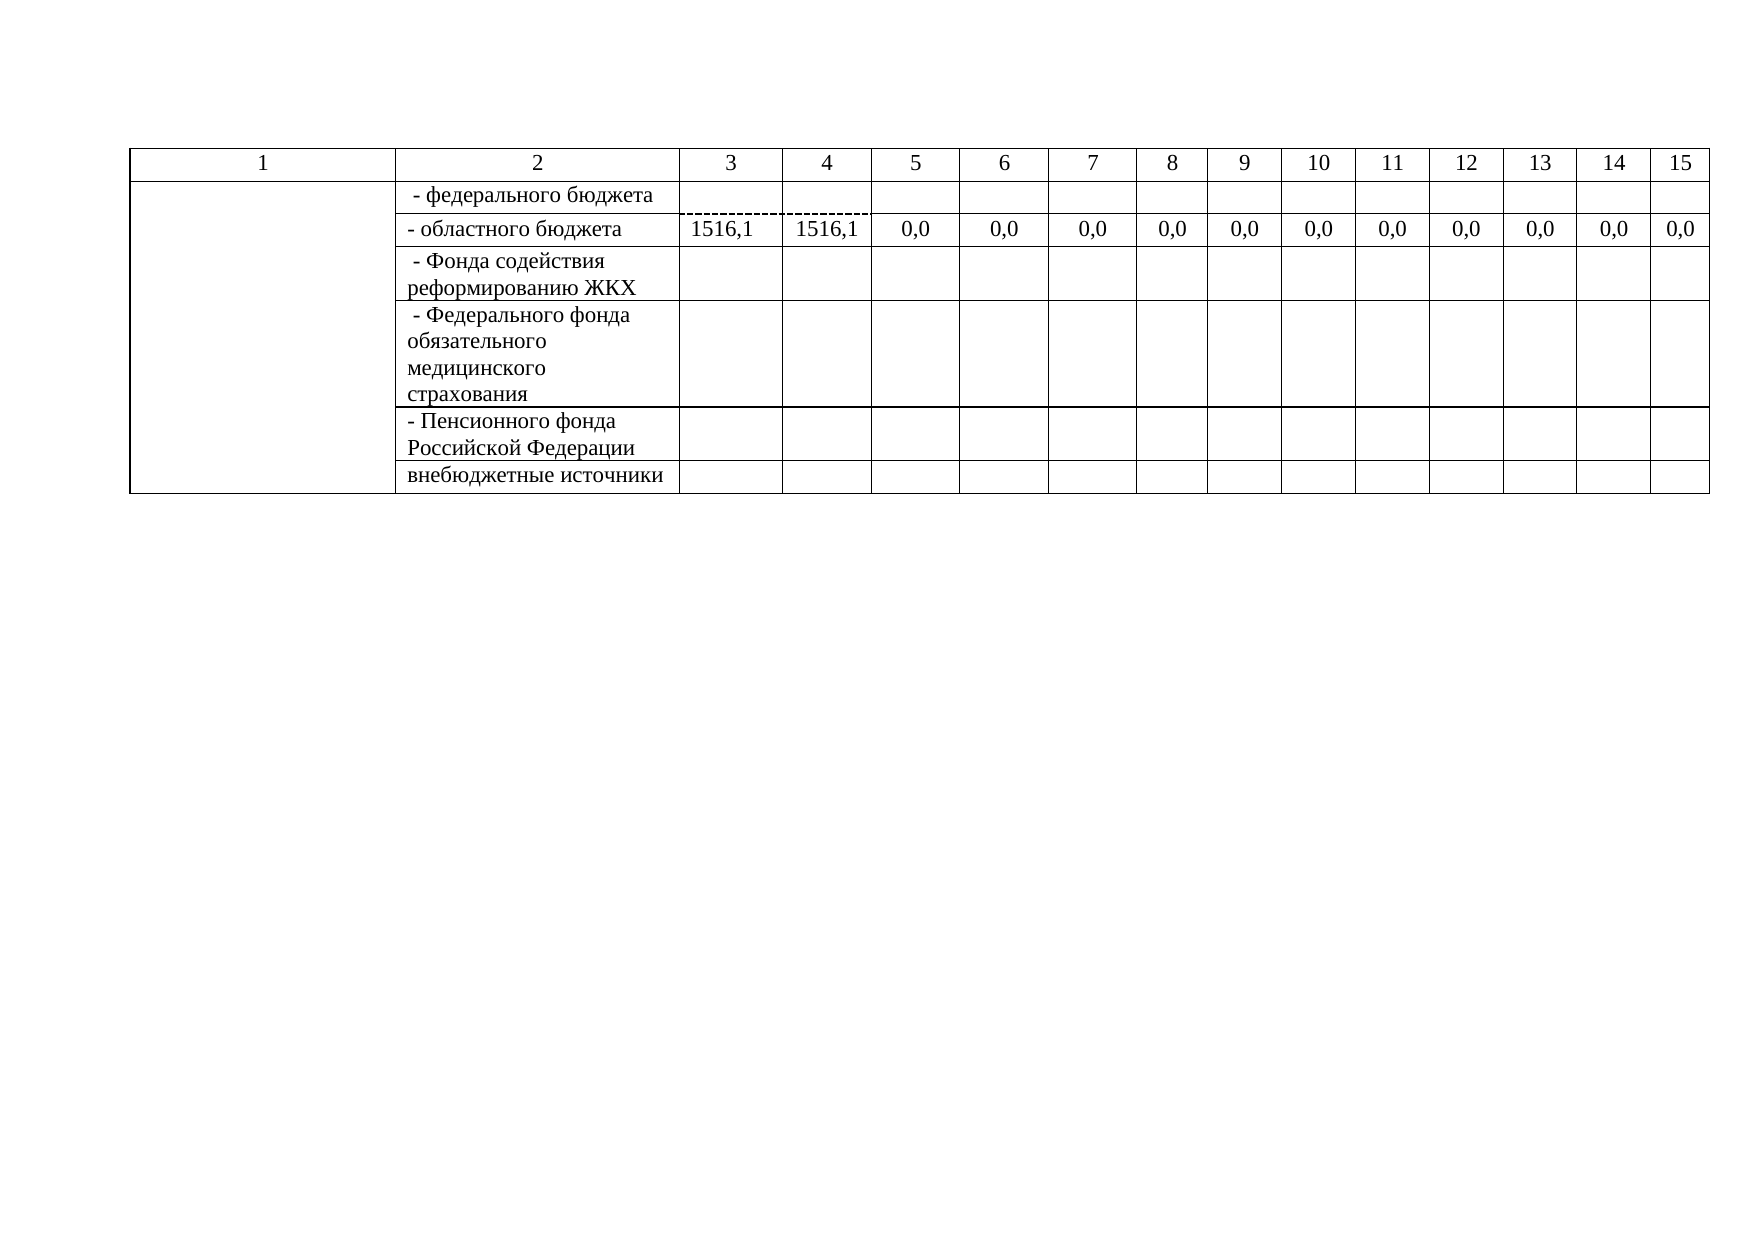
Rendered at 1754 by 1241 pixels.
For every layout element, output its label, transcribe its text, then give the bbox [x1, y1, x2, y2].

table_cell [1504, 301, 1576, 406]
table_cell 0,0 [1577, 214, 1650, 246]
table_cell [872, 182, 959, 213]
table_cell [960, 301, 1048, 406]
table_header 14 [1577, 149, 1650, 181]
table_cell [783, 408, 871, 460]
table_header 10 [1282, 149, 1355, 181]
table_cell [783, 301, 871, 406]
table_cell [1577, 408, 1650, 460]
table_cell [680, 247, 782, 300]
table_cell [1049, 247, 1136, 300]
table_header 2 [396, 149, 679, 181]
table_cell [1356, 182, 1429, 213]
table_cell [960, 182, 1048, 213]
table_cell [1651, 301, 1709, 406]
table_cell 0,0 [1430, 214, 1503, 246]
table_cell [872, 461, 959, 493]
table_cell [1577, 182, 1650, 213]
table_cell [1356, 461, 1429, 493]
table_cell [1504, 247, 1576, 300]
table_header 13 [1504, 149, 1576, 181]
table_cell 0,0 [1049, 214, 1136, 246]
table_cell [1651, 182, 1709, 213]
table_cell [960, 247, 1048, 300]
table_cell - Федерального фонда обязательного медицинского страхования [396, 301, 679, 406]
table_cell [680, 301, 782, 406]
table_header 9 [1208, 149, 1281, 181]
table_cell [1208, 247, 1281, 300]
table_cell [1137, 182, 1207, 213]
table_cell [872, 247, 959, 300]
table_cell [1137, 408, 1207, 460]
table_cell [680, 461, 782, 493]
table_cell [783, 182, 871, 213]
table_header 12 [1430, 149, 1503, 181]
table_cell [960, 408, 1048, 460]
table_cell [680, 408, 782, 460]
table_header 8 [1137, 149, 1207, 181]
table_header 11 [1356, 149, 1429, 181]
table_cell 0,0 [1504, 214, 1576, 246]
table_cell [1356, 301, 1429, 406]
table_cell [1577, 301, 1650, 406]
table_cell 0,0 [960, 214, 1048, 246]
table_header 3 [680, 149, 782, 181]
table_cell [783, 461, 871, 493]
table_header 6 [960, 149, 1048, 181]
table_header 1 [131, 149, 395, 181]
table_cell внебюджетные источники [396, 461, 679, 493]
table_cell [1430, 301, 1503, 406]
table_cell [1049, 408, 1136, 460]
table_cell 0,0 [1208, 214, 1281, 246]
table_cell - Пенсионного фонда Российской Федерации [396, 408, 679, 460]
table_header 4 [783, 149, 871, 181]
table_cell [1208, 408, 1281, 460]
table_cell 0,0 [1137, 214, 1207, 246]
table_cell [1282, 247, 1355, 300]
table_cell [1137, 461, 1207, 493]
table_cell 0,0 [872, 214, 959, 246]
table_cell [1137, 301, 1207, 406]
table_cell [872, 408, 959, 460]
table_header 7 [1049, 149, 1136, 181]
table_cell 0,0 [1651, 214, 1709, 246]
table_cell [1208, 461, 1281, 493]
table_cell [1282, 461, 1355, 493]
table_cell 1516,1 [783, 213, 871, 246]
table_cell [783, 247, 871, 300]
table_cell [1208, 301, 1281, 406]
table_cell [680, 182, 782, 213]
table_cell [1430, 182, 1503, 213]
table_cell [1282, 182, 1355, 213]
table_cell [1282, 301, 1355, 406]
table_cell [1282, 408, 1355, 460]
table_cell [1504, 461, 1576, 493]
table_cell [960, 461, 1048, 493]
table_cell - федерального бюджета [396, 182, 679, 213]
table_cell [1430, 408, 1503, 460]
table_cell [1430, 247, 1503, 300]
table_cell [1049, 182, 1136, 213]
table_cell 0,0 [1282, 214, 1355, 246]
table_cell [1049, 461, 1136, 493]
table_cell [1208, 182, 1281, 213]
table_cell [1651, 408, 1709, 460]
table_cell 0,0 [1356, 214, 1429, 246]
table_cell [1137, 247, 1207, 300]
table_header 5 [872, 149, 959, 181]
table_header 15 [1651, 149, 1709, 181]
table_cell [1651, 461, 1709, 493]
table_cell [1504, 408, 1576, 460]
table_cell 1516,1 [680, 213, 782, 246]
table_cell [1049, 301, 1136, 406]
table_cell - Фонда содействия реформированию ЖКХ [396, 247, 679, 300]
table_cell - областного бюджета [396, 214, 679, 246]
table_cell [1577, 461, 1650, 493]
table_cell [1430, 461, 1503, 493]
table_cell [1356, 247, 1429, 300]
table_cell [1356, 408, 1429, 460]
table_cell [872, 301, 959, 406]
table_cell [1577, 247, 1650, 300]
table_cell [1651, 247, 1709, 300]
table_cell [1504, 182, 1576, 213]
